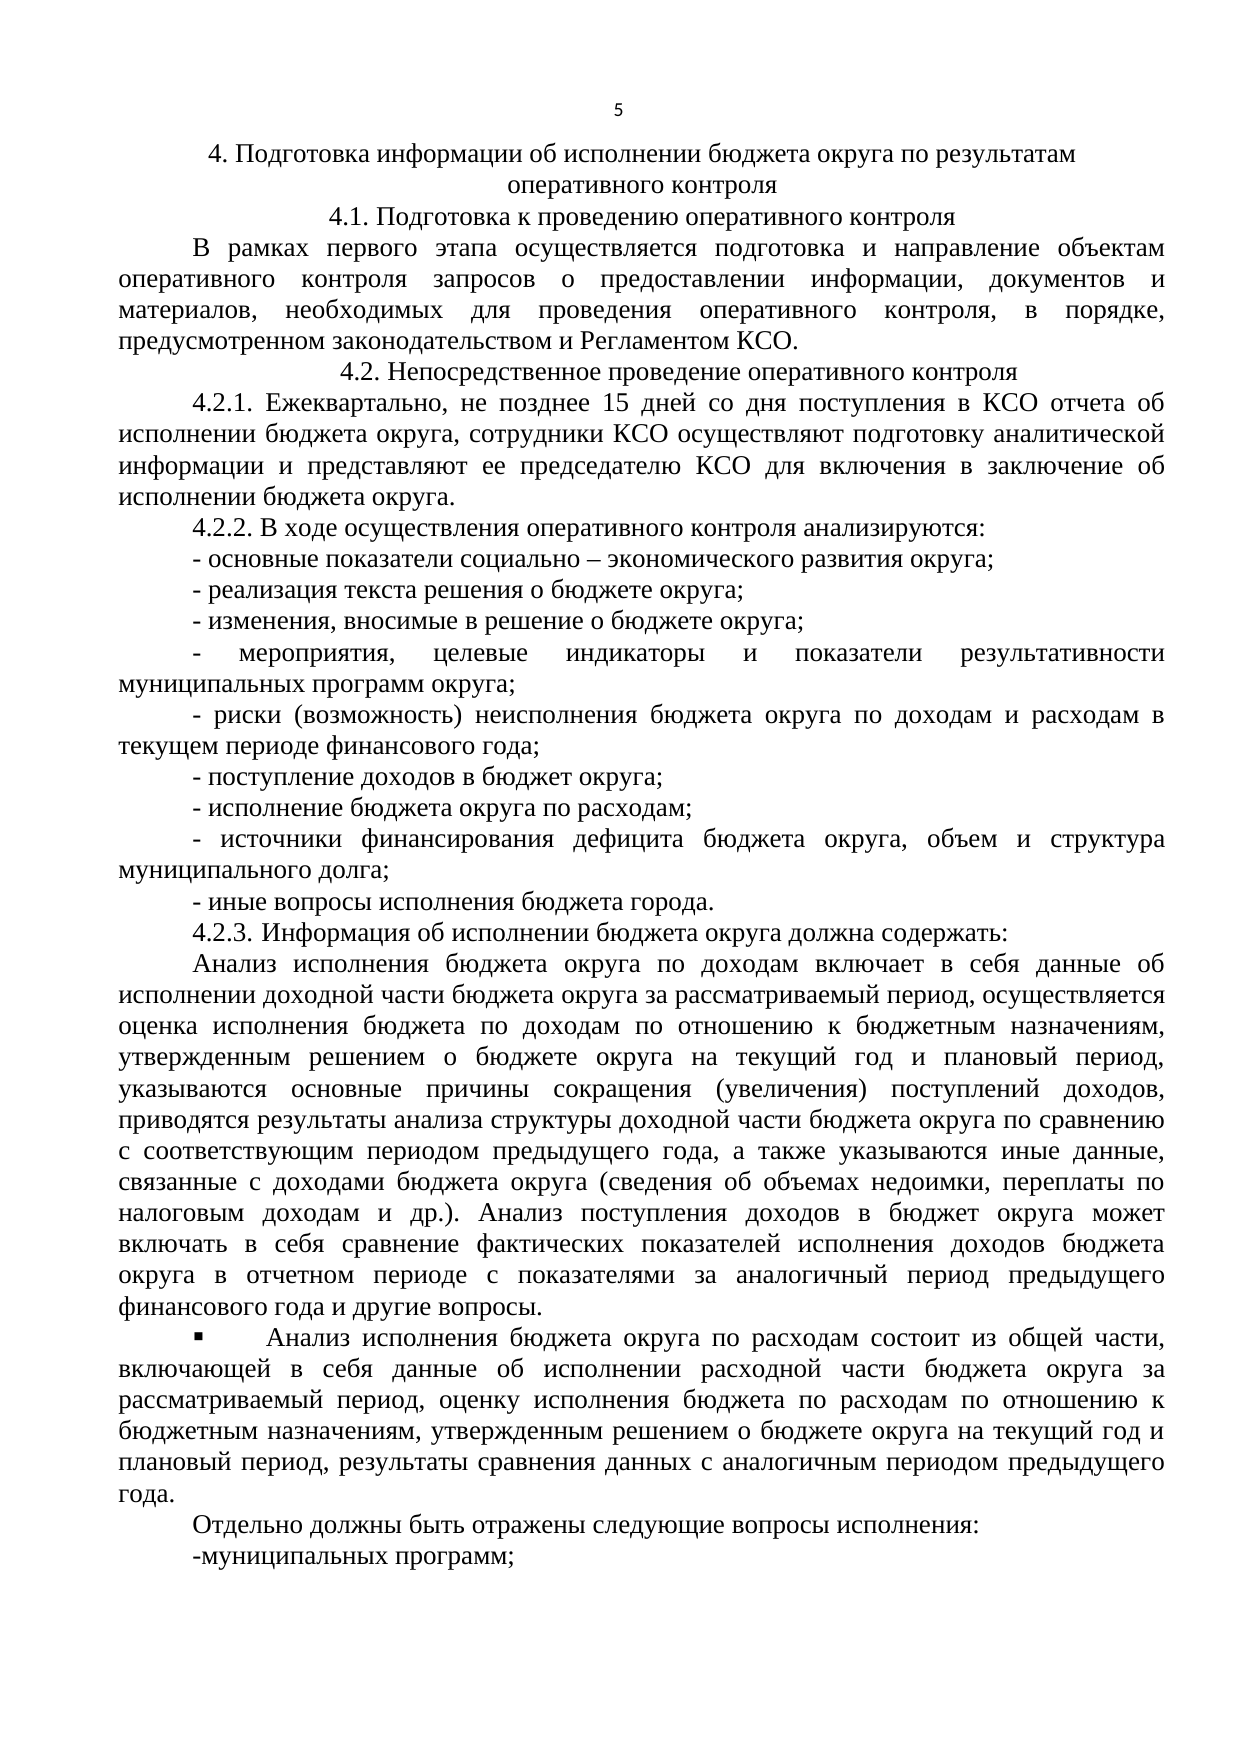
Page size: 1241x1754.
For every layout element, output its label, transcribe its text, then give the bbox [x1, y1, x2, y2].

subtitle 4. Подготовка информации об исполнении бюджета округа по результатам [118, 137, 1166, 168]
subtitle оперативного контроля 4.1. Подготовка к проведению оперативного контроля [118, 168, 1166, 231]
subtitle - риски (возможность) неисполнения бюджета округа по доходам и расходам в текущем периоде финансового года; [118, 698, 1166, 760]
subtitle 4.2.1. Ежеквартально, не позднее 15 дней со дня поступления в КСО отчета об исполнении бюджета округа, сотрудники КСО осуществляют подготовку аналитической информации и представляют ее председателю КСО для включения в заключение об исполнении бюджета округа. [118, 386, 1166, 511]
subtitle 4.2.2. В ходе осуществления оперативного контроля анализируются: [118, 511, 1166, 542]
subtitle - источники финансирования дефицита бюджета округа, объем и структура муниципального долга; [118, 822, 1166, 885]
subtitle - поступление доходов в бюджет округа; [118, 760, 1166, 791]
subtitle - основные показатели социально – экономического развития округа; [118, 542, 1166, 573]
subtitle - реализация текста решения о бюджете округа; [118, 573, 1166, 604]
subtitle Анализ исполнения бюджета округа по расходам состоит из общей части, включающей в себя данные об исполнении расходной части бюджета округа за рассматриваемый период, оценку исполнения бюджета по расходам по отношению к бюджетным назначениям, утвержденным решением о бюджете округа на текущий год и плановый период, результаты сравнения данных с аналогичным периодом предыдущего года. [118, 1321, 1166, 1508]
subtitle Отдельно должны быть отражены следующие вопросы исполнения: [118, 1508, 1166, 1539]
subtitle - иные вопросы исполнения бюджета города. [118, 885, 1166, 916]
subtitle - исполнение бюджета округа по расходам; [118, 791, 1166, 822]
subtitle В рамках первого этапа осуществляется подготовка и направление объектам оперативного контроля запросов о предоставлении информации, документов и материалов, необходимых для проведения оперативного контроля, в порядке, предусмотренном законодательством и Регламентом КСО. [118, 231, 1166, 355]
subtitle - изменения, вносимые в решение о бюджете округа; [118, 604, 1166, 636]
subtitle 4.2. Непосредственное проведение оперативного контроля [118, 355, 1166, 386]
subtitle -муниципальных программ; [118, 1539, 1166, 1570]
subtitle Анализ исполнения бюджета округа по доходам включает в себя данные об исполнении доходной части бюджета округа за рассматриваемый период, осуществляется оценка исполнения бюджета по доходам по отношению к бюджетным назначениям, утвержденным решением о бюджете округа на текущий год и плановый период, указываются основные причины сокращения (увеличения) поступлений доходов, приводятся результаты анализа структуры доходной части бюджета округа по сравнению с соответствующим периодом предыдущего года, а также указываются иные данные, связанные с доходами бюджета округа (сведения об объемах недоимки, переплаты по налоговым доходам и др.). Анализ поступления доходов в бюджет округа может включать в себя сравнение фактических показателей исполнения доходов бюджета округа в отчетном периоде с показателями за аналогичный период предыдущего финансового года и другие вопросы. [118, 947, 1166, 1321]
subtitle 4.2.3. Информация об исполнении бюджета округа должна содержать: [118, 916, 1166, 947]
subtitle - мероприятия, целевые индикаторы и показатели результативности муниципальных программ округа; [118, 636, 1166, 698]
